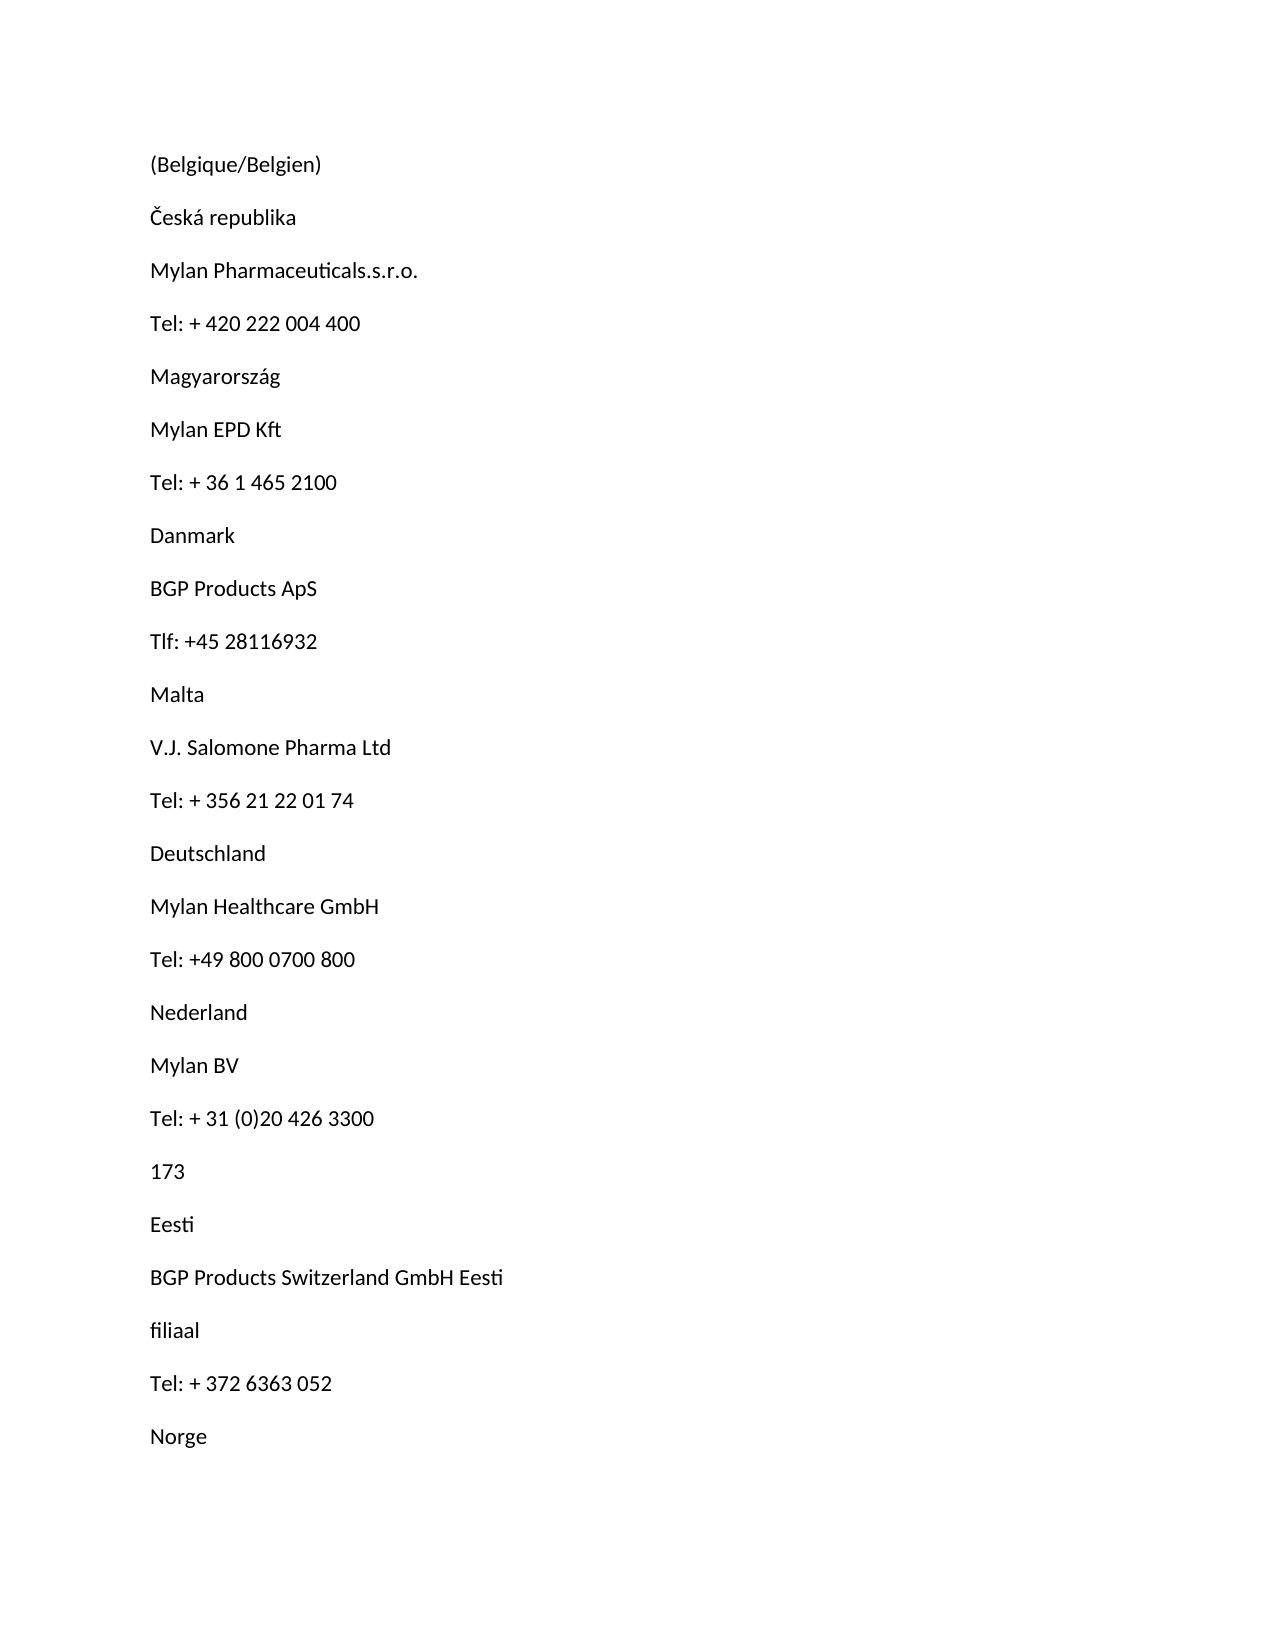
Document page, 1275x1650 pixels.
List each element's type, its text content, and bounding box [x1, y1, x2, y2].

text Danmark [150, 521, 1125, 549]
text Tel: +49 800 0700 800 [150, 945, 1125, 973]
text BGP Products ApS [150, 574, 1125, 602]
text Eesti [150, 1210, 1125, 1238]
text V.J. Salomone Pharma Ltd [150, 733, 1125, 761]
text Malta [150, 680, 1125, 708]
text Tlf: +45 28116932 [150, 627, 1125, 655]
text Magyarország [150, 362, 1125, 390]
text Tel: + 356 21 22 01 74 [150, 786, 1125, 814]
text Česká republika [150, 203, 1125, 231]
text Mylan Pharmaceuticals.s.r.o. [150, 256, 1125, 284]
text Norge [150, 1422, 1125, 1451]
text BGP Products Switzerland GmbH Eesti [150, 1263, 1125, 1291]
text Tel: + 420 222 004 400 [150, 309, 1125, 337]
text Mylan Healthcare GmbH [150, 892, 1125, 920]
text Tel: + 36 1 465 2100 [150, 468, 1125, 496]
text Mylan EPD Kft [150, 415, 1125, 443]
text Nederland [150, 998, 1125, 1026]
text (Belgique/Belgien) [150, 150, 1125, 178]
text Tel: + 31 (0)20 426 3300 [150, 1104, 1125, 1132]
text filiaal [150, 1316, 1125, 1344]
text Mylan BV [150, 1051, 1125, 1079]
text Deutschland [150, 839, 1125, 867]
text Tel: + 372 6363 052 [150, 1369, 1125, 1397]
text 173 [150, 1157, 1125, 1185]
